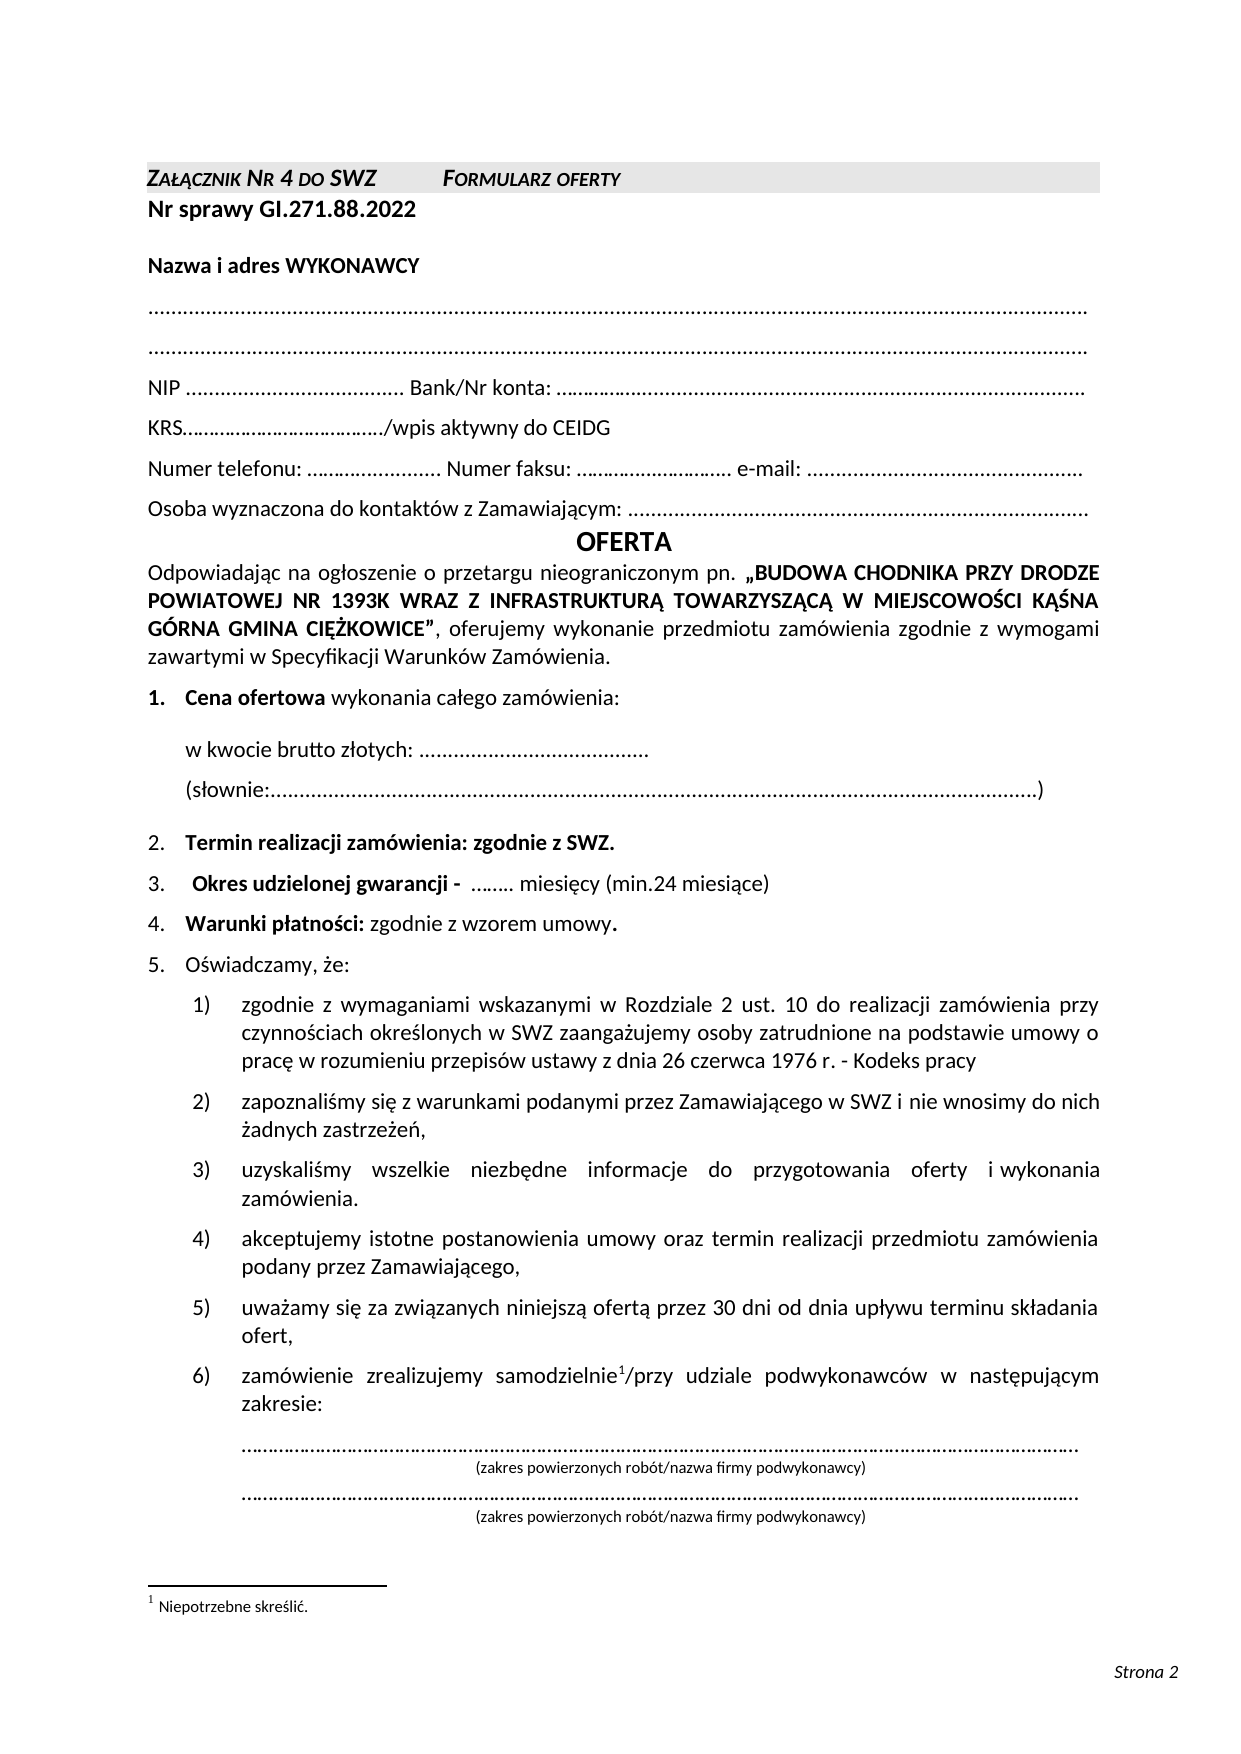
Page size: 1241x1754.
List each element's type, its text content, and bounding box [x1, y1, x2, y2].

list Cena ofertowa wykonania całego zamówienia: [148, 683, 1100, 735]
text (zakres powierzonych robót/nazwa firmy podwykonawcy) [241, 1506, 1100, 1526]
list Okres udzielonej gwarancji - …….. miesięcy (min.24 miesiące) [148, 869, 1100, 897]
text Nazwa i adres WYKONAWCY [148, 251, 1100, 279]
text OFERTA [148, 523, 1100, 558]
list uzyskaliśmy wszelkie niezbędne informacje do przygotowania oferty i wykonania zamówienia. [192, 1156, 1100, 1212]
subtitle Formularz oferty [147, 162, 1100, 193]
list Warunki płatności: zgodnie z wzorem umowy. [148, 909, 1100, 937]
list Termin realizacji zamówienia: zgodnie z SWZ. [148, 828, 1100, 856]
text KRS………………………………../wpis aktywny do CEIDG [148, 413, 1100, 442]
text Nr sprawy GI.271.88.2022 [148, 193, 1100, 223]
text Osoba wyznaczona do kontaktów z Zamawiającym: ................................................................................ [148, 494, 1100, 523]
text (słownie:.....................................................................................................................................) [185, 775, 1100, 803]
list Oświadczamy, że: [148, 950, 1100, 978]
text ................................................................................................................................................................... [148, 292, 1100, 320]
text ................................................................................................................................................................... [148, 332, 1100, 361]
list uważamy się za związanych niniejszą ofertą przez 30 dni od dnia upływu terminu składania ofert, [192, 1293, 1100, 1349]
text NIP ...................................... Bank/Nr konta: …………….............................................................................. [148, 373, 1100, 401]
text (zakres powierzonych robót/nazwa firmy podwykonawcy) [241, 1458, 1100, 1478]
text Odpowiadając na ogłoszenie o przetargu nieograniczonym pn. „BUDOWA CHODNIKA PRZY DRODZE POWIATOWEJ NR 1393K WRAZ Z INFRASTRUKTURĄ TOWARZYSZĄCĄ W MIEJSCOWOŚCI KĄŚNA GÓRNA GMINA CIĘŻKOWICE”, oferujemy wykonanie przedmiotu zamówienia zgodnie z wymogami zawartymi w Specyfikacji Warunków Zamówienia. [148, 558, 1100, 670]
list zamówienie zrealizujemy samodzielnie/przy udziale podwykonawców w następującym zakresie: [192, 1361, 1100, 1417]
list zgodnie z wymaganiami wskazanymi w Rozdziale 2 ust. 10 do realizacji zamówienia przy czynnościach określonych w SWZ zaangażujemy osoby zatrudnione na podstawie umowy o pracę w rozumieniu przepisów ustawy z dnia 26 czerwca 1976 r. - Kodeks pracy [192, 991, 1100, 1074]
text …………………………………………………………………………………………………………………………………………… [241, 1430, 1100, 1458]
text w kwocie brutto złotych: ........................................ [185, 735, 1100, 763]
text Numer telefonu: ………............... Numer faksu: …………...………….. e-mail: ................................................ [148, 454, 1100, 482]
list zapoznaliśmy się z warunkami podanymi przez Zamawiającego w SWZ i nie wnosimy do nich żadnych zastrzeżeń, [192, 1087, 1100, 1143]
list akceptujemy istotne postanowienia umowy oraz termin realizacji przedmiotu zamówienia podany przez Zamawiającego, [192, 1224, 1100, 1280]
text …………………………………………………………………………………………………………………………………………… [241, 1478, 1100, 1506]
